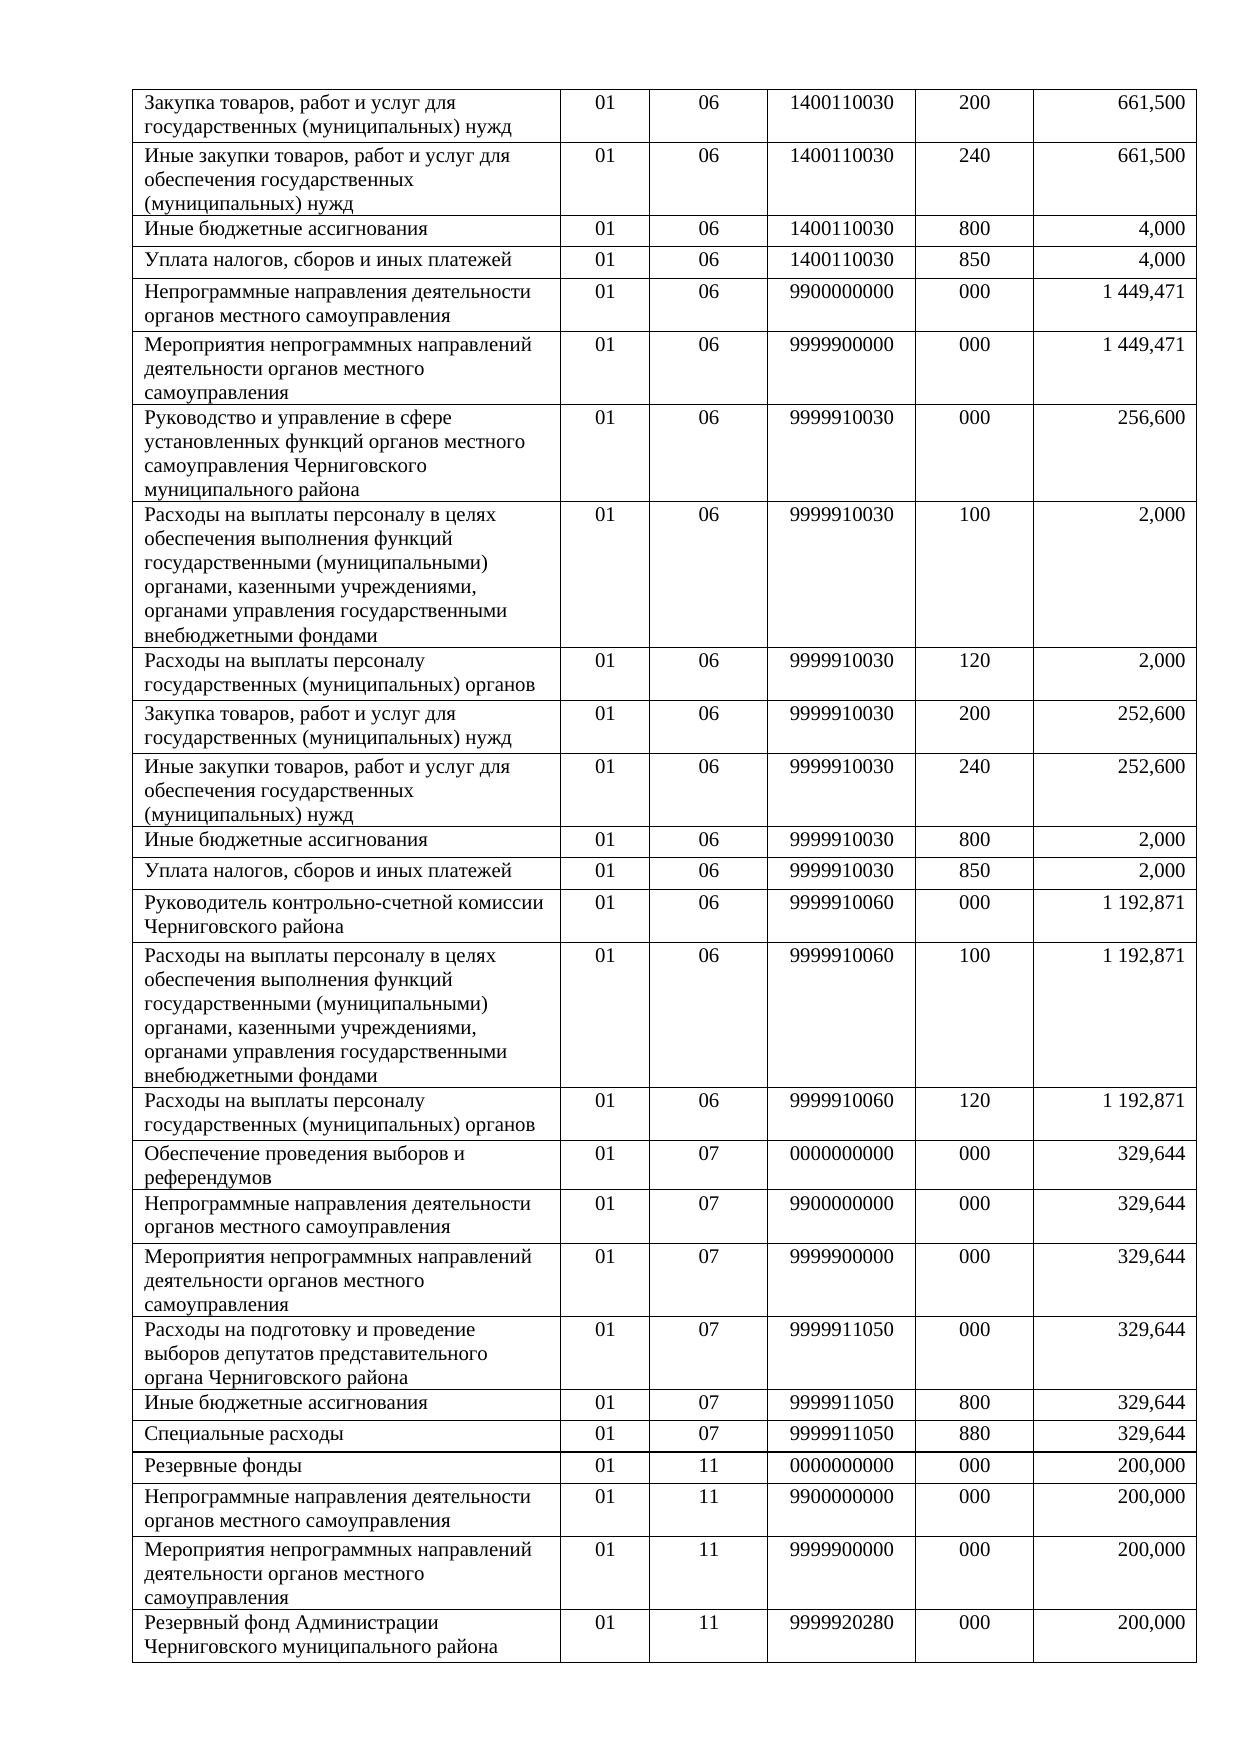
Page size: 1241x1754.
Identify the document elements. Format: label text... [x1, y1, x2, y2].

table_cell 9900000000 [768, 1190, 915, 1242]
table_cell 06 [650, 332, 767, 404]
table_cell 9999910060 [768, 943, 915, 1087]
table_cell 850 [916, 858, 1033, 888]
table_cell 200,000 [1034, 1537, 1196, 1609]
table_cell 06 [650, 943, 767, 1087]
table_cell 9999900000 [768, 332, 915, 404]
table_cell 200,000 [1034, 1484, 1196, 1536]
table_cell 800 [916, 1390, 1033, 1420]
table_cell 000 [916, 1610, 1033, 1662]
table_cell 01 [561, 701, 649, 753]
table_cell 01 [561, 279, 649, 331]
table_cell 4,000 [1034, 247, 1196, 277]
table_cell 9999910030 [768, 701, 915, 753]
table_cell 06 [650, 890, 767, 942]
table_cell 01 [561, 943, 649, 1087]
table_cell Обеспечение проведения выборов и референдумов [133, 1141, 560, 1189]
table_cell Уплата налогов, сборов и иных платежей [133, 247, 560, 277]
table_cell 000 [916, 405, 1033, 501]
table_cell 01 [561, 332, 649, 404]
table_cell 329,644 [1034, 1421, 1196, 1451]
table_cell 01 [561, 1453, 649, 1483]
table_cell 9999910030 [768, 405, 915, 501]
table_cell 120 [916, 1088, 1033, 1140]
table_cell 661,500 [1034, 90, 1196, 142]
table_cell 07 [650, 1421, 767, 1451]
table_cell Расходы на подготовку и проведение выборов депутатов представительного органа Черниговского района [133, 1317, 560, 1389]
table_cell 000 [916, 1537, 1033, 1609]
table_cell 256,600 [1034, 405, 1196, 501]
table_cell 9999900000 [768, 1537, 915, 1609]
table_cell 06 [650, 247, 767, 277]
table_cell 800 [916, 216, 1033, 246]
table_cell Расходы на выплаты персоналу государственных (муниципальных) органов [133, 1088, 560, 1140]
table_cell 01 [561, 247, 649, 277]
table_cell 000 [916, 332, 1033, 404]
table_cell 240 [916, 143, 1033, 215]
table_cell 06 [650, 858, 767, 888]
table_cell 01 [561, 1088, 649, 1140]
table_cell 06 [650, 143, 767, 215]
table_cell 240 [916, 754, 1033, 826]
table_cell 252,600 [1034, 754, 1196, 826]
table_cell 9999900000 [768, 1244, 915, 1316]
table_cell 01 [561, 1244, 649, 1316]
table_cell 1400110030 [768, 247, 915, 277]
table_cell 9999910060 [768, 1088, 915, 1140]
table_cell 661,500 [1034, 143, 1196, 215]
table_cell 01 [561, 143, 649, 215]
table_cell 000 [916, 279, 1033, 331]
table_cell Резервные фонды [133, 1453, 560, 1483]
table_cell 01 [561, 827, 649, 857]
table_cell Расходы на выплаты персоналу государственных (муниципальных) органов [133, 648, 560, 700]
table_cell Иные закупки товаров, работ и услуг для обеспечения государственных (муниципальных) нужд [133, 754, 560, 826]
table_cell 1 192,871 [1034, 1088, 1196, 1140]
table_cell 11 [650, 1537, 767, 1609]
table_cell 01 [561, 1141, 649, 1189]
table_cell 1 449,471 [1034, 332, 1196, 404]
table_cell 329,644 [1034, 1141, 1196, 1189]
table_cell 329,644 [1034, 1190, 1196, 1242]
table_cell 01 [561, 1421, 649, 1451]
table_cell 1 449,471 [1034, 279, 1196, 331]
table_cell 06 [650, 754, 767, 826]
table_cell 880 [916, 1421, 1033, 1451]
table_cell 000 [916, 1244, 1033, 1316]
table_cell Руководство и управление в сфере установленных функций органов местного самоуправления Черниговского муниципального района [133, 405, 560, 501]
table_cell 000 [916, 1190, 1033, 1242]
table_cell 11 [650, 1453, 767, 1483]
table_cell 9999911050 [768, 1421, 915, 1451]
table_cell 000 [916, 890, 1033, 942]
table_cell 07 [650, 1390, 767, 1420]
table_cell 01 [561, 90, 649, 142]
table_cell 06 [650, 502, 767, 647]
table_cell 9999920280 [768, 1610, 915, 1662]
table_cell Закупка товаров, работ и услуг для государственных (муниципальных) нужд [133, 701, 560, 753]
table_cell 9900000000 [768, 1484, 915, 1536]
table_cell 01 [561, 405, 649, 501]
table_cell 06 [650, 279, 767, 331]
table_cell Мероприятия непрограммных направлений деятельности органов местного самоуправления [133, 1244, 560, 1316]
table_cell 1400110030 [768, 216, 915, 246]
table_cell 01 [561, 648, 649, 700]
table_cell 01 [561, 1317, 649, 1389]
table_cell 01 [561, 754, 649, 826]
table_cell 06 [650, 1088, 767, 1140]
table_cell Руководитель контрольно-счетной комиссии Черниговского района [133, 890, 560, 942]
table_cell Мероприятия непрограммных направлений деятельности органов местного самоуправления [133, 1537, 560, 1609]
table_cell Уплата налогов, сборов и иных платежей [133, 858, 560, 888]
table_cell 01 [561, 1537, 649, 1609]
table_cell 01 [561, 1390, 649, 1420]
table_cell 2,000 [1034, 502, 1196, 647]
table_cell 800 [916, 827, 1033, 857]
table_cell 1400110030 [768, 143, 915, 215]
table_cell 06 [650, 90, 767, 142]
table_cell 9999910060 [768, 890, 915, 942]
table_cell 06 [650, 648, 767, 700]
table_cell 07 [650, 1244, 767, 1316]
table_cell 07 [650, 1317, 767, 1389]
table_cell 4,000 [1034, 216, 1196, 246]
table_cell 06 [650, 827, 767, 857]
table_cell Иные бюджетные ассигнования [133, 827, 560, 857]
table_cell 1400110030 [768, 90, 915, 142]
table_cell Непрограммные направления деятельности органов местного самоуправления [133, 1484, 560, 1536]
table_cell 329,644 [1034, 1317, 1196, 1389]
table_cell Резервный фонд Администрации Черниговского муниципального района [133, 1610, 560, 1662]
table_cell 200,000 [1034, 1610, 1196, 1662]
table_cell 06 [650, 216, 767, 246]
table_cell 200 [916, 701, 1033, 753]
table_cell 01 [561, 890, 649, 942]
table_cell 9999910030 [768, 502, 915, 647]
table_cell 9999911050 [768, 1317, 915, 1389]
table_cell 0000000000 [768, 1141, 915, 1189]
table_cell 9999910030 [768, 858, 915, 888]
table_cell 9999910030 [768, 754, 915, 826]
table_cell 200 [916, 90, 1033, 142]
table_cell 100 [916, 943, 1033, 1087]
table_cell 07 [650, 1141, 767, 1189]
table_cell 2,000 [1034, 648, 1196, 700]
table_cell 1 192,871 [1034, 943, 1196, 1087]
table_cell 100 [916, 502, 1033, 647]
table_cell Иные бюджетные ассигнования [133, 216, 560, 246]
table_cell 01 [561, 1190, 649, 1242]
table_cell 850 [916, 247, 1033, 277]
table_cell 000 [916, 1484, 1033, 1536]
table_cell Непрограммные направления деятельности органов местного самоуправления [133, 279, 560, 331]
table_cell 01 [561, 1610, 649, 1662]
table_cell 01 [561, 1484, 649, 1536]
table_cell 120 [916, 648, 1033, 700]
table_cell 0000000000 [768, 1453, 915, 1483]
table_cell 000 [916, 1453, 1033, 1483]
table_cell 2,000 [1034, 827, 1196, 857]
table_cell 01 [561, 502, 649, 647]
table_cell 329,644 [1034, 1390, 1196, 1420]
table_cell Непрограммные направления деятельности органов местного самоуправления [133, 1190, 560, 1242]
table_cell 252,600 [1034, 701, 1196, 753]
table_cell 11 [650, 1610, 767, 1662]
table_cell Иные бюджетные ассигнования [133, 1390, 560, 1420]
table_cell 000 [916, 1141, 1033, 1189]
table_cell 06 [650, 405, 767, 501]
table_cell 9999910030 [768, 827, 915, 857]
table_cell 200,000 [1034, 1453, 1196, 1483]
table_cell Мероприятия непрограммных направлений деятельности органов местного самоуправления [133, 332, 560, 404]
table_cell 2,000 [1034, 858, 1196, 888]
table_cell 9900000000 [768, 279, 915, 331]
table_cell 1 192,871 [1034, 890, 1196, 942]
table_cell 329,644 [1034, 1244, 1196, 1316]
table_cell Иные закупки товаров, работ и услуг для обеспечения государственных (муниципальных) нужд [133, 143, 560, 215]
table_cell 9999911050 [768, 1390, 915, 1420]
table_cell 07 [650, 1190, 767, 1242]
table_cell Специальные расходы [133, 1421, 560, 1451]
table_cell Закупка товаров, работ и услуг для государственных (муниципальных) нужд [133, 90, 560, 142]
table_cell 11 [650, 1484, 767, 1536]
table_cell 9999910030 [768, 648, 915, 700]
table_cell 01 [561, 216, 649, 246]
table_cell 000 [916, 1317, 1033, 1389]
table_cell 06 [650, 701, 767, 753]
table_cell 01 [561, 858, 649, 888]
